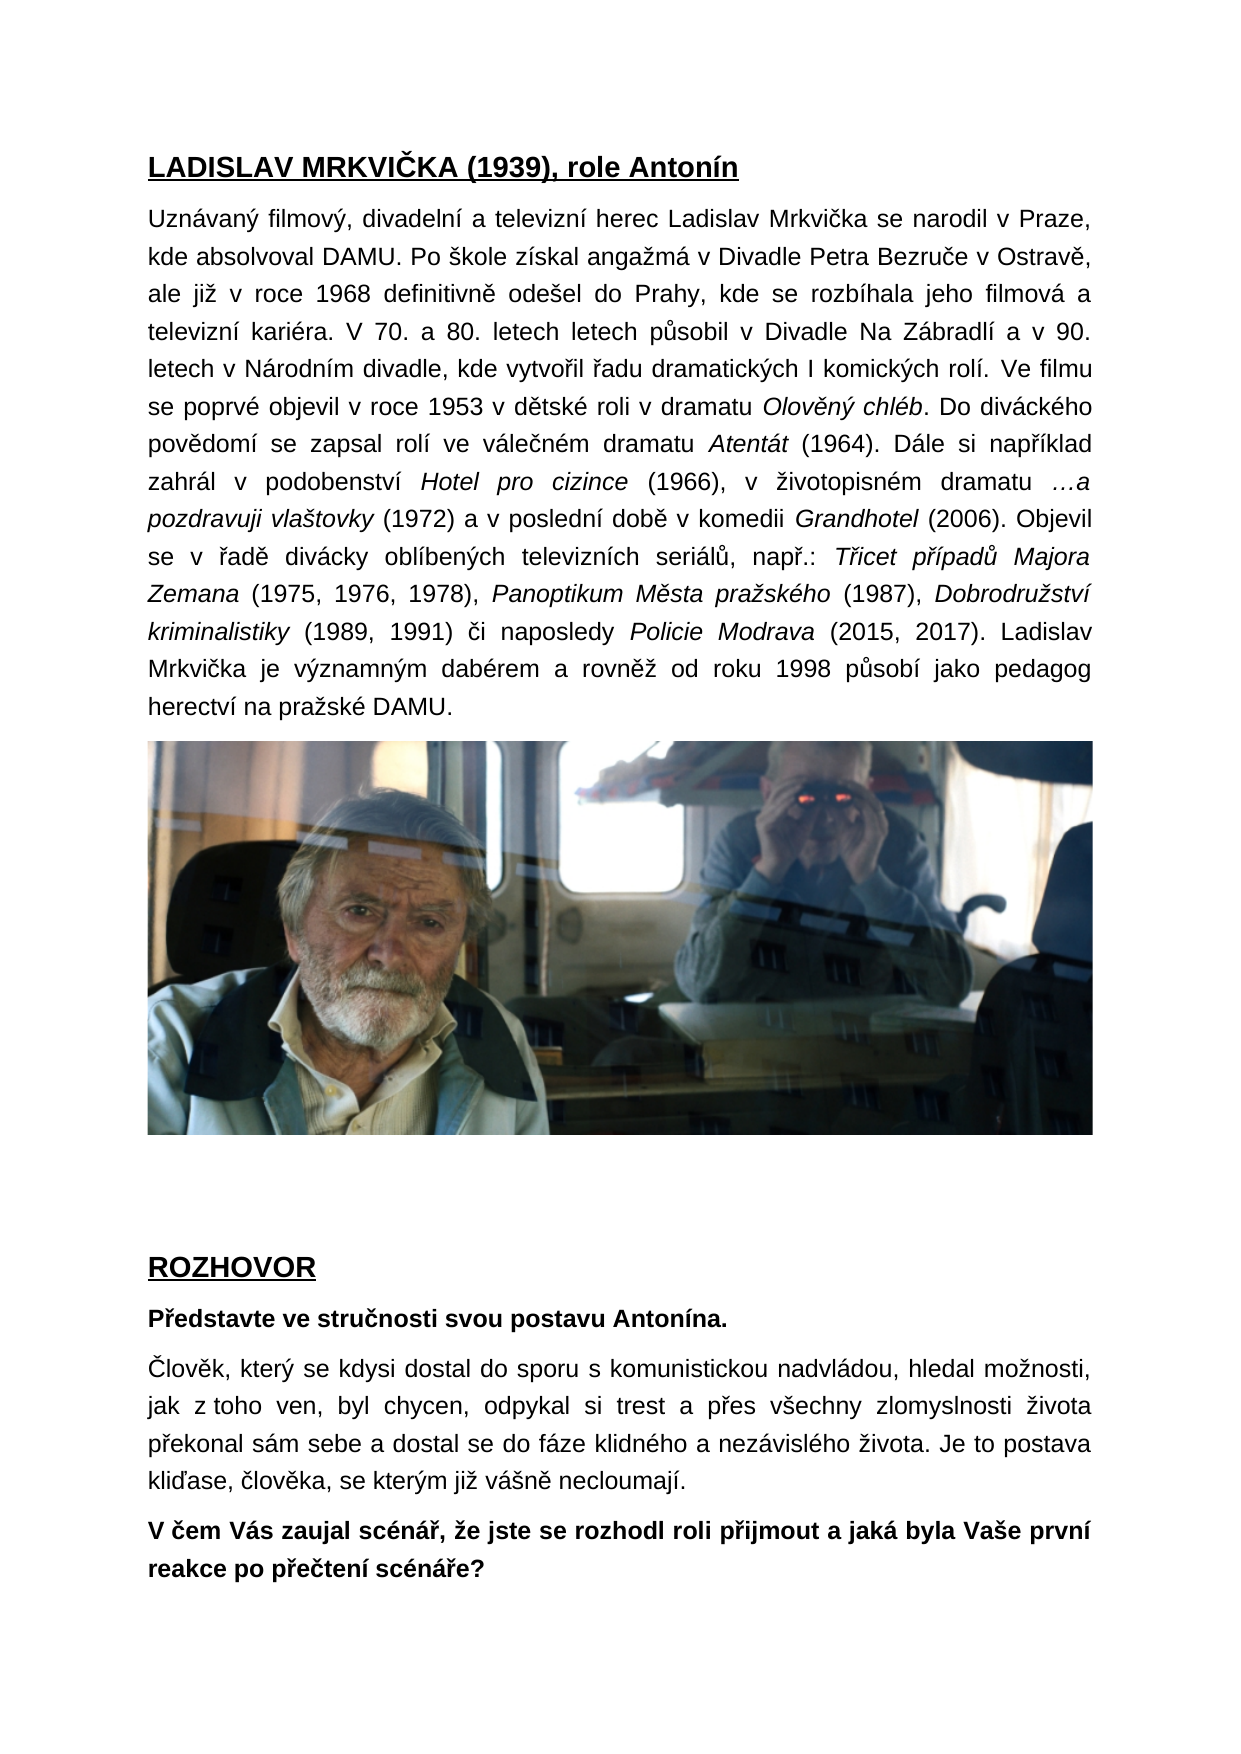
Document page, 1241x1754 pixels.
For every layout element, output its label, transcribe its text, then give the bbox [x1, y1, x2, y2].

text ROZHOVOR [148, 1247, 1093, 1285]
text V čem Vás zaujal scénář, že jste se rozhodl roli přijmout a jaká byla Vaše první reakce po přečtení scénáře? [148, 1510, 1093, 1585]
text Uznávaný filmový, divadelní a televizní herec Ladislav Mrkvička se narodil v Praze, kde absolvoval DAMU. Po škole získal angažmá v Divadle Petra Bezruče v Ostravě, ale již v roce 1968 definitivně odešel do Prahy, kde se rozbíhala jeho filmová a televizní kariéra. V 70. a 80. letech letech působil v Divadle Na Zábradlí a v 90. letech v Národním divadle, kde vytvořil řadu dramatických I komických rolí. Ve filmu se poprvé objevil v roce 1953 v dětské roli v dramatu Olověný chléb. Do diváckého povědomí se zapsal rolí ve válečném dramatu Atentát (1964). Dále si například zahrál v podobenství Hotel pro cizince (1966), v životopisném dramatu …a pozdravuji vlaštovky (1972) a v poslední době v komedii Grandhotel (2006). Objevil se v řadě divácky oblíbených televizních seriálů, např.: Třicet případů Majora Zemana (1975, 1976, 1978), Panoptikum Města pražského (1987), Dobrodružství kriminalistiky (1989, 1991) či naposledy Policie Modrava (2015, 2017). Ladislav Mrkvička je významným dabérem a rovněž od roku 1998 působí jako pedagog herectví na pražské DAMU. [148, 198, 1093, 723]
text Člověk, který se kdysi dostal do sporu s komunistickou nadvládou, hledal možnosti, jak z toho ven, byl chycen, odpykal si trest a přes všechny zlomyslnosti života překonal sám sebe a dostal se do fáze klidného a nezávislého života. Je to postava kliďase, člověka, se kterým již vášně necloumají. [148, 1347, 1093, 1497]
text Představte ve stručnosti svou postavu Antonína. [148, 1297, 1093, 1335]
picture [147, 741, 1093, 1135]
text LADISLAV MRKVIČKA (1939), role Antonín [148, 148, 1093, 185]
